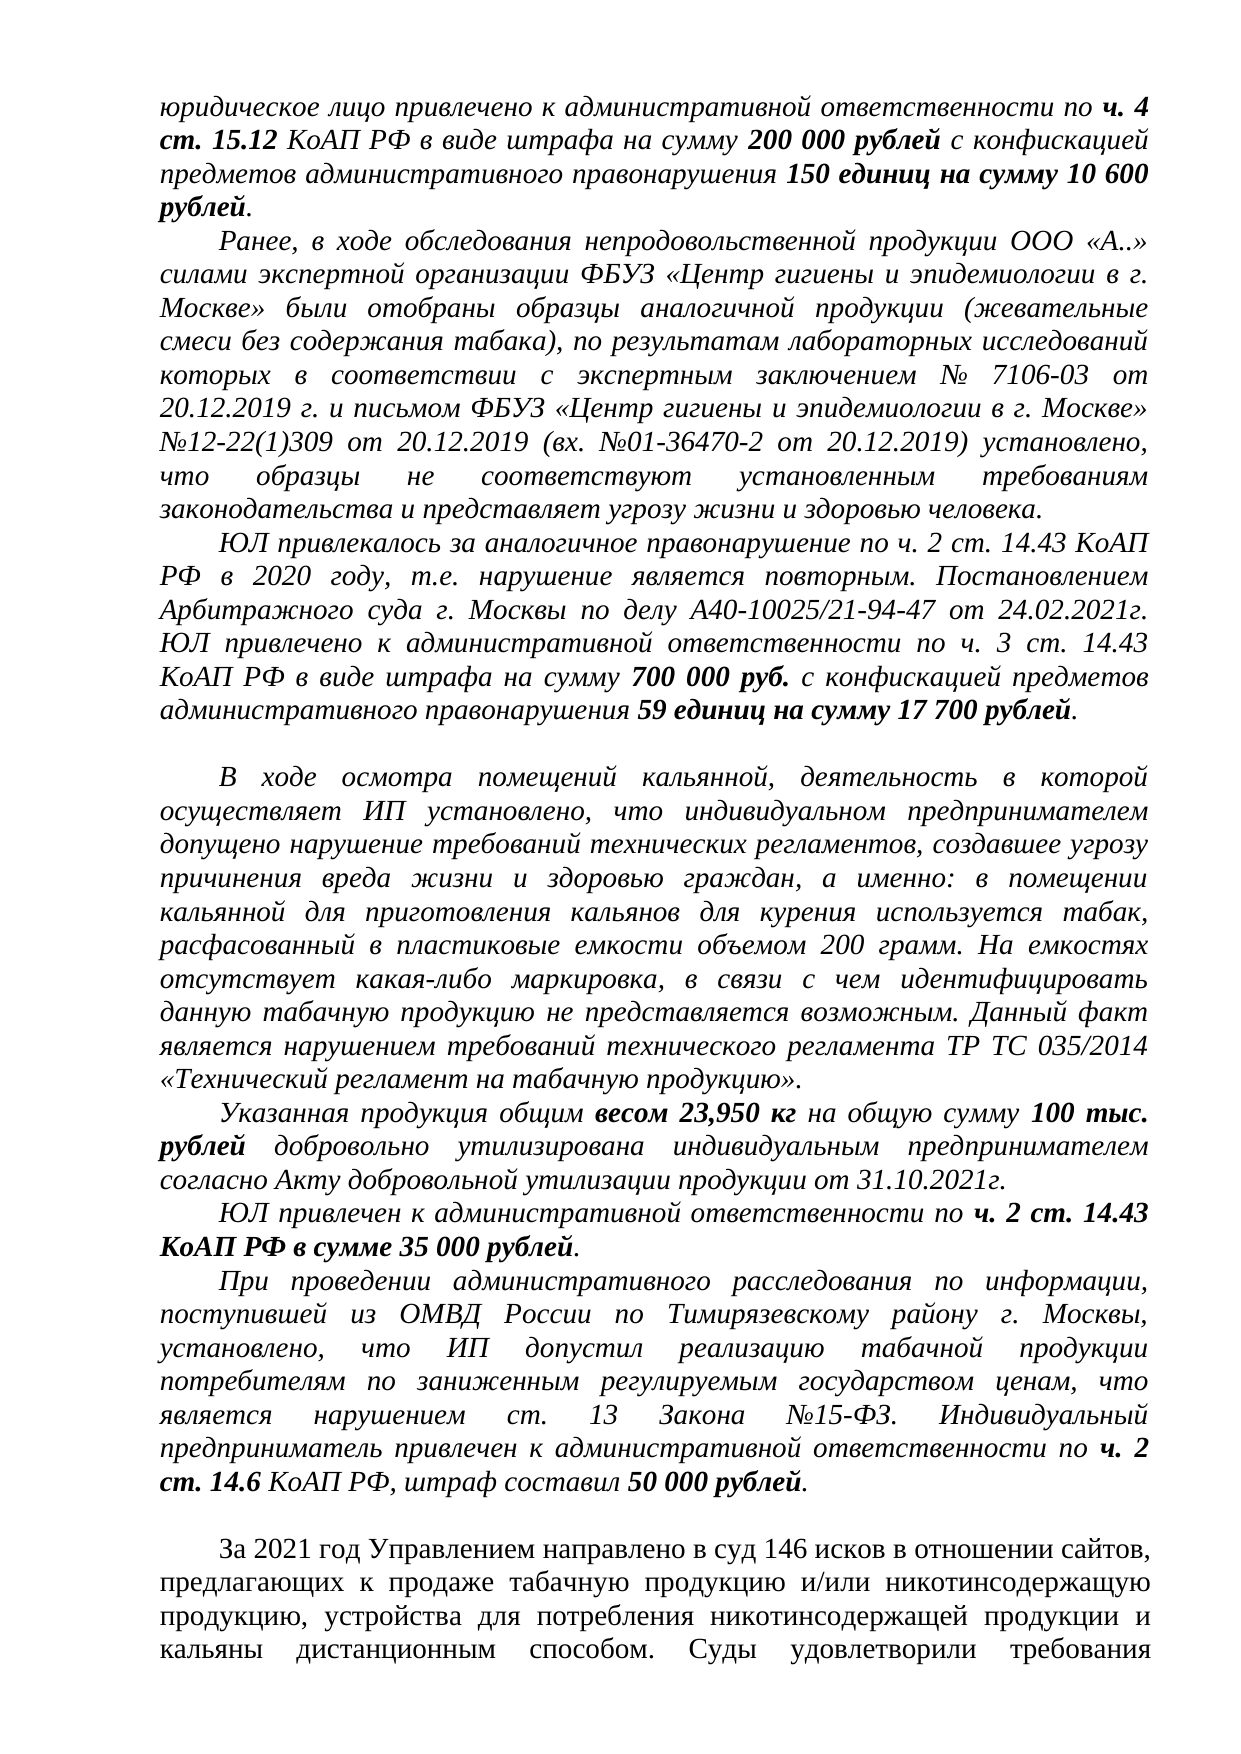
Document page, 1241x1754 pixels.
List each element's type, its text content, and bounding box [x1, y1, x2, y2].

text Ранее, в ходе обследования непродовольственной продукции ООО «А..» силами экспертной организации ФБУЗ «Центр гигиены и эпидемиологии в г. Москве» были отобраны образцы аналогичной продукции (жевательные смеси без содержания табака), по результатам лабораторных исследований которых в соответствии с экспертным заключением № 7106-03 от 20.12.2019 г. и письмом ФБУЗ «Центр гигиены и эпидемиологии в г. Москве» №12-22(1)309 от 20.12.2019 (вх. №01-36470-2 от 20.12.2019) установлено, что образцы не соответствуют установленным требованиям законодательства и представляет угрозу жизни и здоровью человека. [159, 223, 1152, 525]
text Указанная продукция общим весом 23,950 кг на общую сумму 100 тыс. рублей добровольно утилизирована индивидуальным предпринимателем согласно Акту добровольной утилизации продукции от 31.10.2021г. [159, 1095, 1152, 1196]
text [159, 1531, 1152, 1665]
text ЮЛ привлекалось за аналогичное правонарушение по ч. 2 ст. 14.43 КоАП РФ в 2020 году, т.е. нарушение является повторным. Постановлением Арбитражного суда г. Москвы по делу А40-10025/21-94-47 от 24.02.2021г. ЮЛ привлечено к административной ответственности по ч. 3 ст. 14.43 КоАП РФ в виде штрафа на сумму 700 000 руб. с конфискацией предметов административного правонарушения 59 единиц на сумму 17 700 рублей. [159, 525, 1152, 726]
text В ходе осмотра помещений кальянной, деятельность в которой осуществляет ИП установлено, что индивидуальном предпринимателем допущено нарушение требований технических регламентов, создавшее угрозу причинения вреда жизни и здоровью граждан, а именно: в помещении кальянной для приготовления кальянов для курения используется табак, расфасованный в пластиковые емкости объемом 200 грамм. На емкостях отсутствует какая-либо маркировка, в связи с чем идентифицировать данную табачную продукцию не представляется возможным. Данный факт является нарушением требований технического регламента ТР ТС 035/2014 «Технический регламент на табачную продукцию». [159, 759, 1152, 1095]
text При проведении административного расследования по информации, поступившей из ОМВД России по Тимирязевскому району г. Москвы, установлено, что ИП допустил реализацию табачной продукции потребителям по заниженным регулируемым государством ценам, что является нарушением ст. 13 Закона №15-ФЗ. Индивидуальный предприниматель привлечен к административной ответственности по ч. 2 ст. 14.6 КоАП РФ, штраф составил 50 000 рублей. [159, 1263, 1152, 1497]
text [159, 89, 1152, 223]
text ЮЛ привлечен к административной ответственности по ч. 2 ст. 14.43 КоАП РФ в сумме 35 000 рублей. [159, 1196, 1152, 1263]
